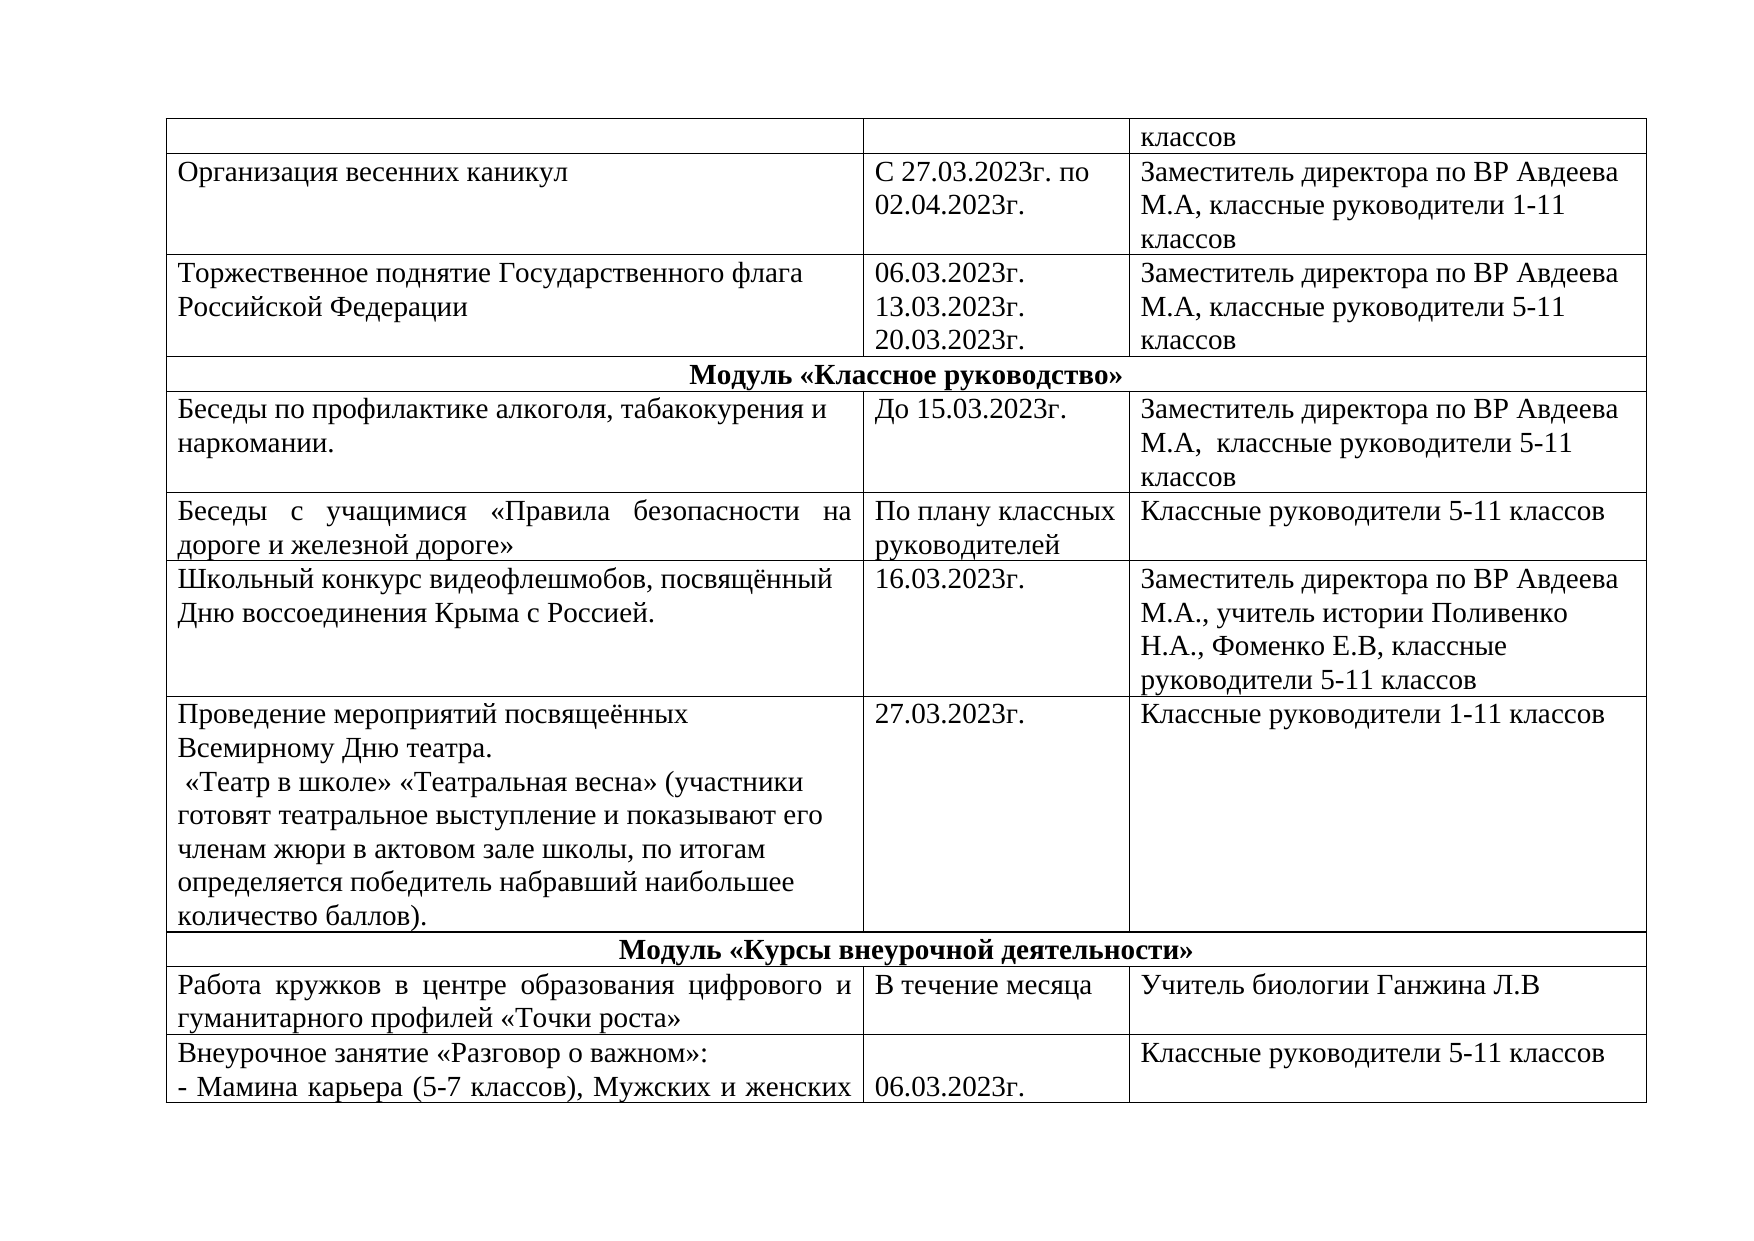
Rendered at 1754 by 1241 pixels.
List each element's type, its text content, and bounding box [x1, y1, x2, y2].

table_cell 27.03.2023г. [864, 697, 1129, 931]
table_cell 16.03.2023г. [864, 561, 1129, 696]
table_cell Классные руководители 5-11 классов [1130, 493, 1646, 560]
table_cell Модуль «Курсы внеурочной деятельности» [167, 933, 1646, 966]
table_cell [167, 119, 863, 153]
table_cell Проведение мероприятий посвящеённых Всемирному Дню театра. «Театр в школе» «Театральная весна» (участники готовят театральное выступление и показывают его членам жюри в актовом зале школы, по итогам определяется победитель набравший наибольшее количество баллов). [167, 697, 863, 931]
table_cell Заместитель директора по ВР Авдеева М.А., учитель истории Поливенко Н.А., Фоменко Е.В, классные руководители 5-11 классов [1130, 561, 1646, 696]
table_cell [1130, 119, 1646, 153]
table_cell Организация весенних каникул [167, 154, 863, 254]
table_cell Беседы с учащимися «Правила безопасности на дороге и железной дороге» [167, 493, 863, 560]
table_cell По плану классных руководителей [864, 493, 1129, 560]
table_cell Учитель биологии Ганжина Л.В [1130, 967, 1646, 1034]
table_cell 06.03.2023г. 13.03.2023г. 20.03.2023г. [864, 255, 1129, 356]
table_cell Работа кружков в центре образования цифрового и гуманитарного профилей «Точки роста» [681, 967, 863, 1034]
table_cell Заместитель директора по ВР Авдеева М.А, классные руководители 5-11 классов [1130, 392, 1646, 492]
table_cell Работа кружков в центре образования цифрового и гуманитарного профилей «Точки роста» [167, 967, 422, 1034]
table_cell В течение месяца [864, 967, 1129, 1034]
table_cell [864, 119, 1129, 153]
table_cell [1130, 1035, 1646, 1102]
table_cell Заместитель директора по ВР Авдеева М.А, классные руководители 5-11 классов [1130, 255, 1646, 356]
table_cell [167, 1035, 863, 1102]
table_cell Торжественное поднятие Государственного флага Российской Федерации [167, 255, 863, 356]
table_cell С 27.03.2023г. по 02.04.2023г. [864, 154, 1129, 254]
table_cell Заместитель директора по ВР Авдеева М.А, классные руководители 1-11 классов [1130, 154, 1646, 254]
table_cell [864, 1035, 1129, 1102]
table_cell Классные руководители 1-11 классов [1130, 697, 1646, 931]
table_cell До 15.03.2023г. [864, 392, 1129, 492]
table_cell Модуль «Классное руководство» [167, 357, 1646, 391]
table_cell Беседы по профилактике алкоголя, табакокурения и наркомании. [167, 392, 863, 492]
table_cell Школьный конкурс видеофлешмобов, посвящённый Дню воссоединения Крыма с Россией. [167, 561, 863, 696]
